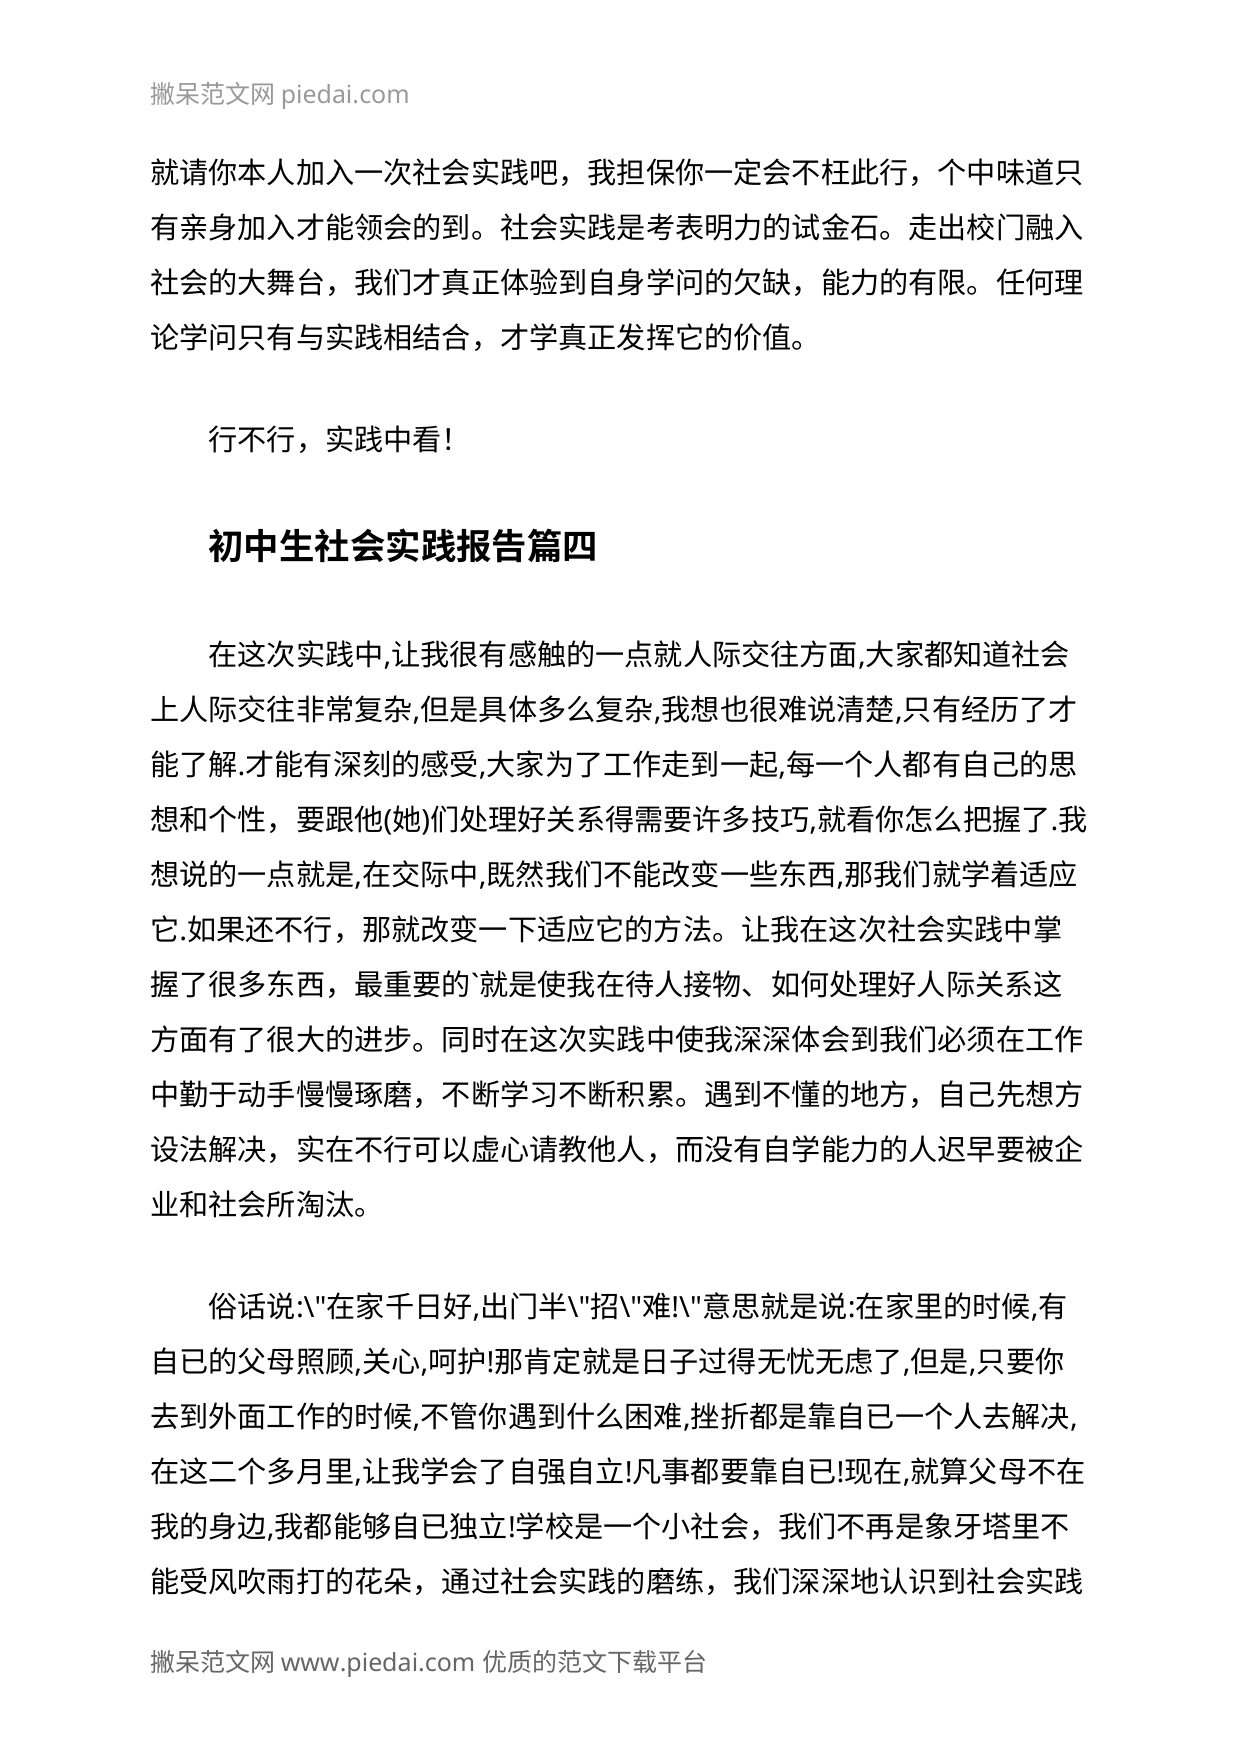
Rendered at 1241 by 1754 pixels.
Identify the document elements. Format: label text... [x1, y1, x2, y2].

text 初中生社会实践报告篇四 [150, 518, 1090, 569]
text 行不行，实践中看！ [150, 416, 1090, 459]
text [150, 1283, 1090, 1600]
text 在这次实践中,让我很有感触的一点就人际交往方面,大家都知道社会上人际交往非常复杂,但是具体多么复杂,我想也很难说清楚,只有经历了才能了解.才能有深刻的感受,大家为了工作走到一起,每一个人都有自己的思想和个性，要跟他(她)们处理好关系得需要许多技巧,就看你怎么把握了.我想说的一点就是,在交际中,既然我们不能改变一些东西,那我们就学着适应它.如果还不行，那就改变一下适应它的方法。让我在这次社会实践中掌握了很多东西，最重要的`就是使我在待人接物、如何处理好人际关系这方面有了很大的进步。同时在这次实践中使我深深体会到我们必须在工作中勤于动手慢慢琢磨，不断学习不断积累。遇到不懂的地方，自己先想方设法解决，实在不行可以虚心请教他人，而没有自学能力的人迟早要被企业和社会所淘汰。 [150, 632, 1090, 1224]
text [150, 150, 1090, 357]
